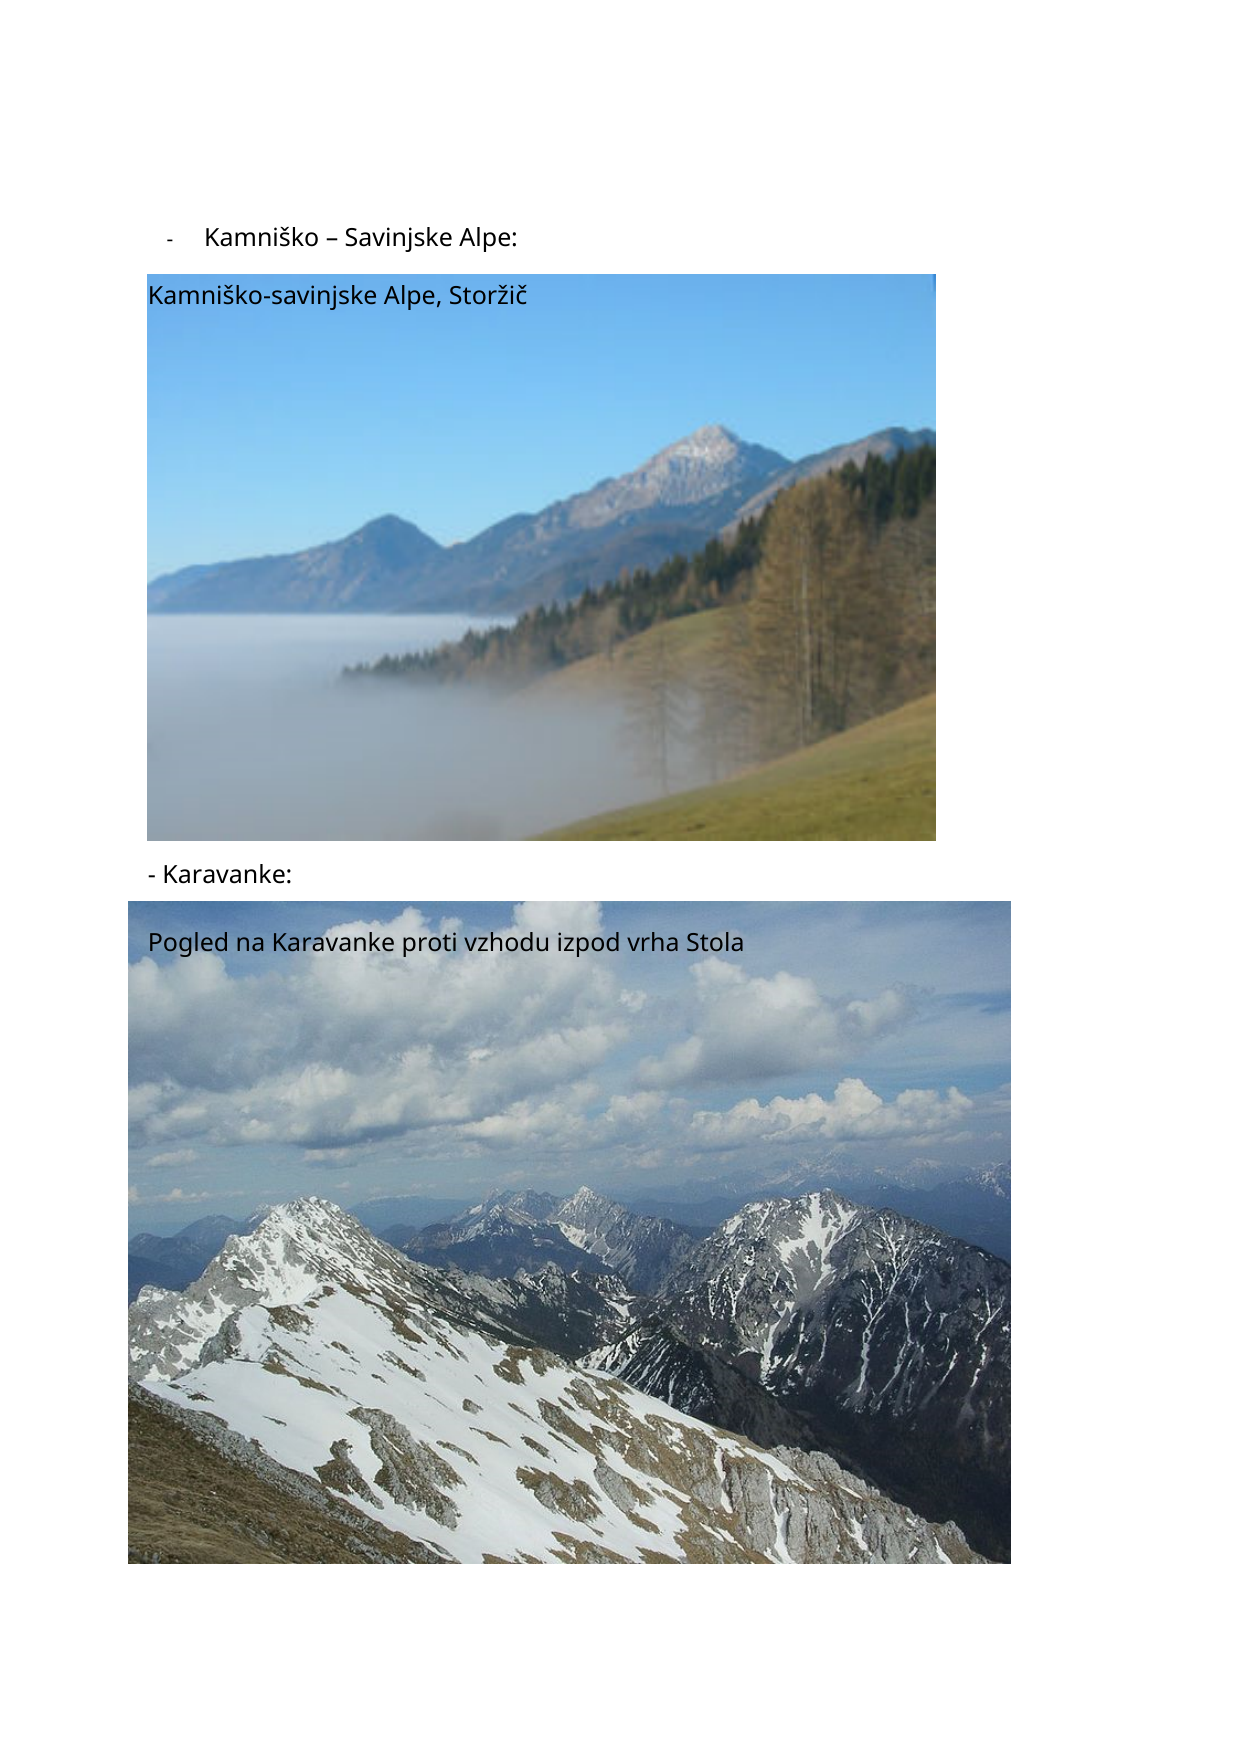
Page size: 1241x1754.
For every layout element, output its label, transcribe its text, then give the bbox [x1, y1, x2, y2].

text Kamniško-savinjske Alpe, Storžič [148, 277, 1104, 312]
text - Karavanke: [148, 857, 1093, 891]
text Pogled na Karavanke proti vzhodu izpod vrha Stola [148, 925, 1093, 959]
list Kamniško – Savinjske Alpe: [166, 219, 1104, 253]
picture [128, 901, 1011, 1564]
picture [147, 274, 936, 841]
